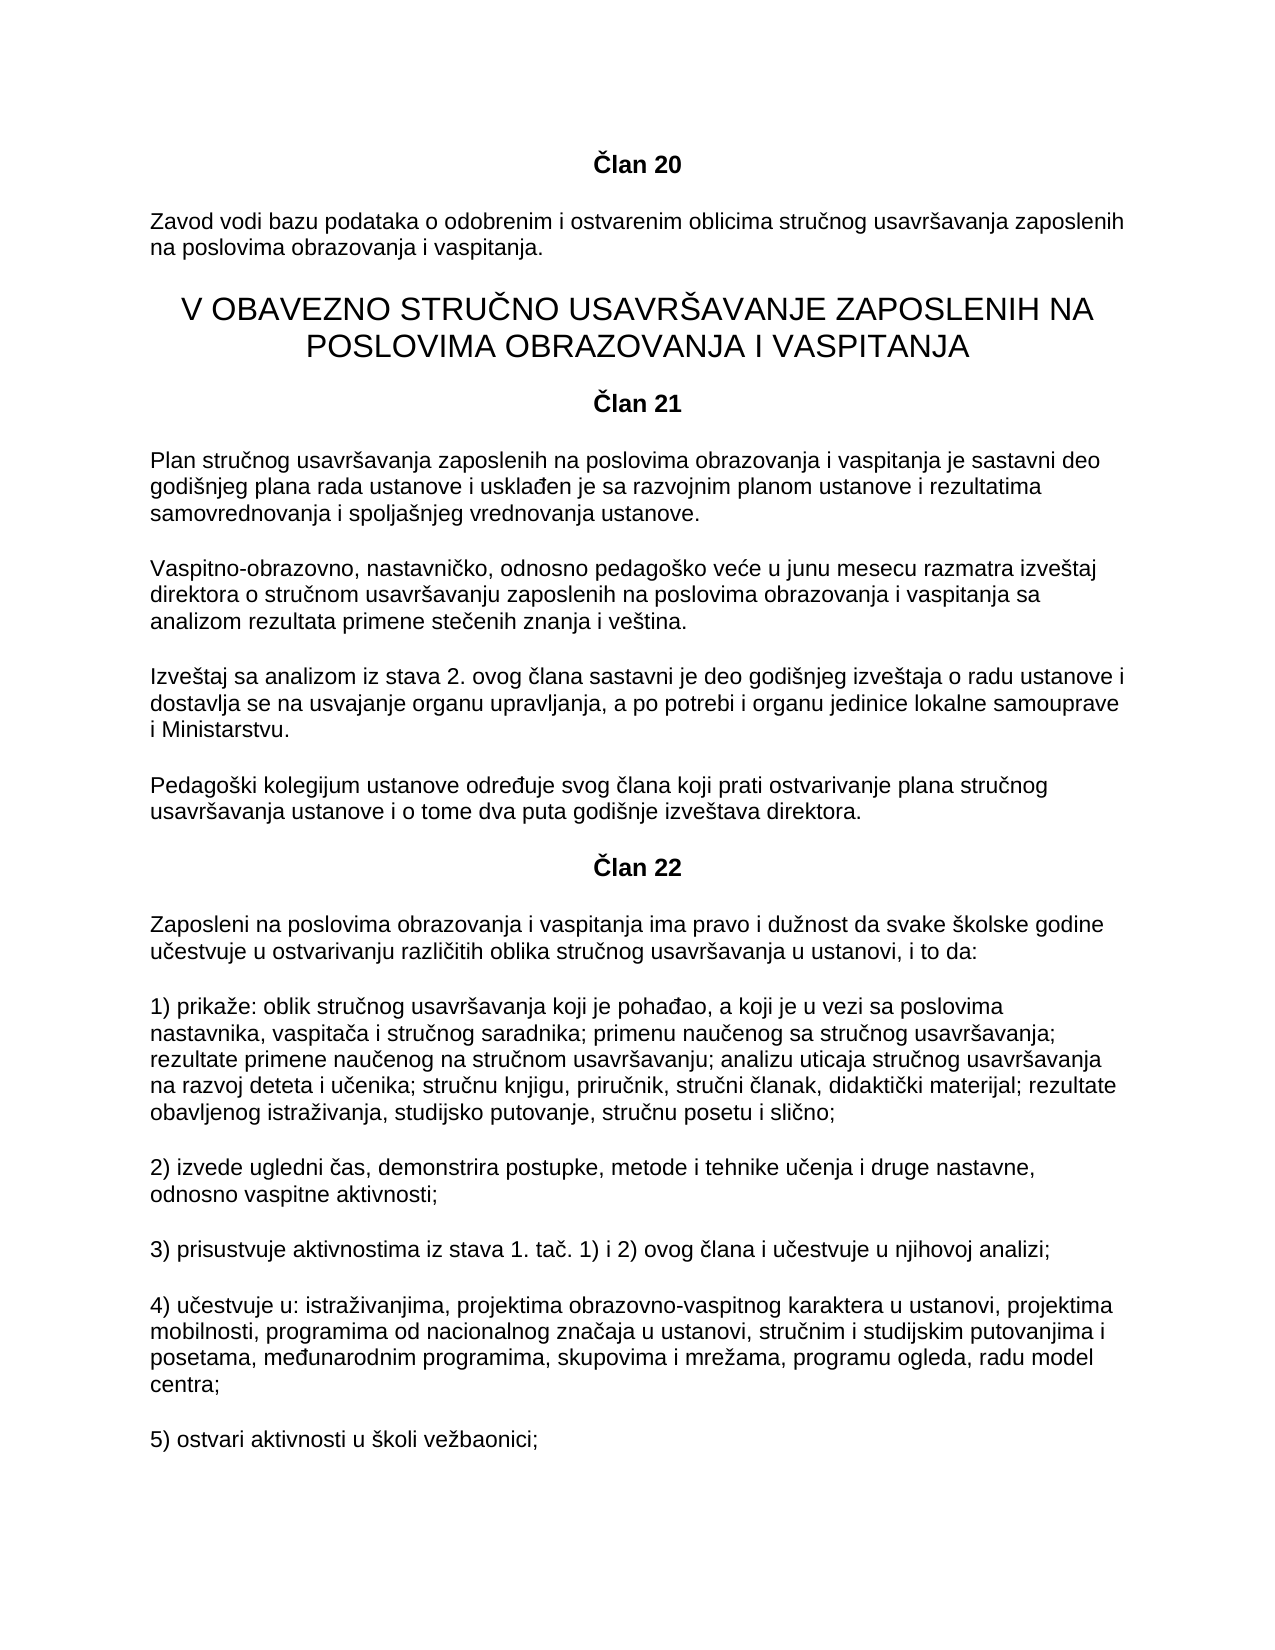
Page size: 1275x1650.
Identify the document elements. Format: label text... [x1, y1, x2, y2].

text Plan stručnog usavršavanja zaposlenih na poslovima obrazovanja i vaspitanja je sastavni deo godišnjeg plana rada ustanove i usklađen je sa razvojnim planom ustanove i rezultatima samovrednovanja i spoljašnjeg vrednovanja ustanove. [150, 447, 1125, 526]
text Član 22 [150, 853, 1125, 882]
text Član 21 [150, 389, 1125, 418]
text Izveštaj sa analizom iz stava 2. ovog člana sastavni je deo godišnjeg izveštaja o radu ustanove i dostavlja se na usvajanje organu upravljanja, a po potrebi i organu jedinice lokalne samouprave i Ministarstvu. [150, 663, 1125, 742]
text Zavod vodi bazu podataka o odobrenim i ostvarenim oblicima stručnog usavršavanja zaposlenih na poslovima obrazovanja i vaspitanja. [150, 208, 1125, 261]
text V OBAVEZNO STRUČNO USAVRŠAVANJE ZAPOSLENIH NA POSLOVIMA OBRAZOVANJA I VASPITANJA [150, 290, 1125, 364]
text 2) izvede ugledni čas, demonstrira postupke, metode i tehnike učenja i druge nastavne, odnosno vaspitne aktivnosti; [150, 1154, 1125, 1207]
text 5) ostvari aktivnosti u školi vežbaonici; [150, 1426, 1125, 1452]
text 4) učestvuje u: istraživanjima, projektima obrazovno-vaspitnog karaktera u ustanovi, projektima mobilnosti, programima od nacionalnog značaja u ustanovi, stručnim i studijskim putovanjima i posetama, međunarodnim programima, skupovima i mrežama, programu ogleda, radu model centra; [150, 1292, 1125, 1397]
text 3) prisustvuje aktivnostima iz stava 1. tač. 1) i 2) ovog člana i učestvuje u njihovoj analizi; [150, 1236, 1125, 1262]
text Vaspitno-obrazovno, nastavničko, odnosno pedagoško veće u junu mesecu razmatra izveštaj direktora o stručnom usavršavanju zaposlenih na poslovima obrazovanja i vaspitanja sa analizom rezultata primene stečenih znanja i veština. [150, 555, 1125, 634]
text Član 20 [150, 150, 1125, 179]
text Pedagoški kolegijum ustanove određuje svog člana koji prati ostvarivanje plana stručnog usavršavanja ustanove i o tome dva puta godišnje izveštava direktora. [150, 772, 1125, 824]
text Zaposleni na poslovima obrazovanja i vaspitanja ima pravo i dužnost da svake školske godine učestvuje u ostvarivanju različitih oblika stručnog usavršavanja u ustanovi, i to da: [150, 911, 1125, 964]
text 1) prikaže: oblik stručnog usavršavanja koji je pohađao, a koji je u vezi sa poslovima nastavnika, vaspitača i stručnog saradnika; primenu naučenog sa stručnog usavršavanja; rezultate primene naučenog na stručnom usavršavanju; analizu uticaja stručnog usavršavanja na razvoj deteta i učenika; stručnu knjigu, priručnik, stručni članak, didaktički materijal; rezultate obavljenog istraživanja, studijsko putovanje, stručnu posetu i slično; [150, 993, 1125, 1125]
